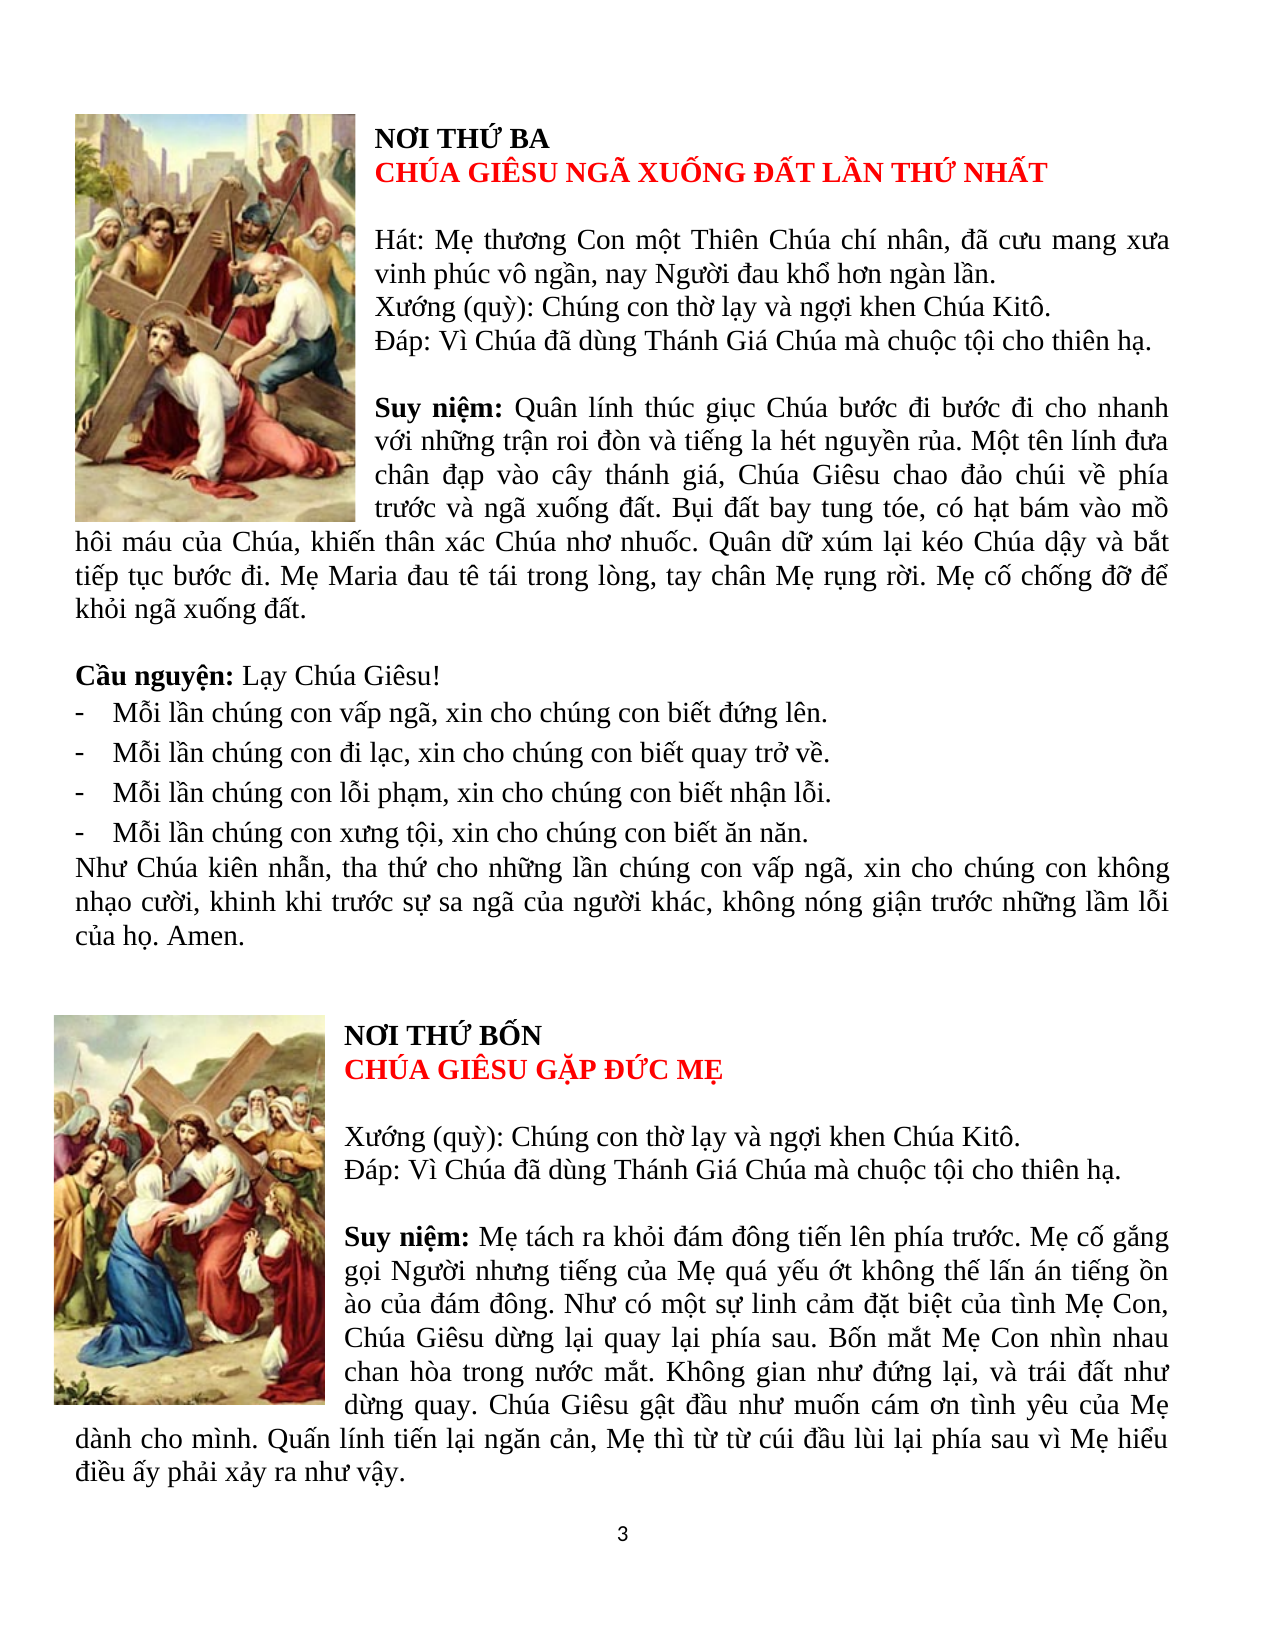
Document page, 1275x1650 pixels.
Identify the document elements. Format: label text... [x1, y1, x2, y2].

list Mỗi lần chúng con đi lạc, xin cho chúng con biết quay trở về. [75, 731, 1170, 771]
text Xướng (quỳ): Chúng con thờ lạy và ngợi khen Chúa Kitô. [356, 289, 1170, 323]
list Mỗi lần chúng con lỗi phạm, xin cho chúng con biết nhận lỗi. [75, 771, 1170, 811]
text Đáp: Vì Chúa đã dùng Thánh Giá Chúa mà chuộc tội cho thiên hạ. [356, 323, 1170, 356]
text Suy niệm: Mẹ tách ra khỏi đám đông tiến lên phía trước. Mẹ cố gắng gọi Người nhưng tiếng của Mẹ quá yếu ớt không thế lấn án tiếng ồn ào của đám đông. Như có một sự linh cảm đặt biệt của tình Mẹ Con, Chúa Giêsu dừng lại quay lại phía sau. Bốn mắt Mẹ Con nhìn nhau chan hòa trong nước mắt. Không gian như đứng lại, và trái đất như dừng quay. Chúa Giêsu gật đầu như muốn cám ơn tình yêu của Mẹ dành cho mình. Quấn lính tiến lại ngăn cản, Mẹ thì từ từ cúi đầu lùi lại phía sau vì Mẹ hiểu điều ấy phải xảy ra như vậy. [75, 1219, 1170, 1488]
text Như Chúa kiên nhẫn, tha thứ cho những lần chúng con vấp ngã, xin cho chúng con không nhạo cười, khinh khi trước sự sa ngã của người khác, không nóng giận trước những lầm lỗi của họ. Amen. [75, 851, 1170, 951]
list Mỗi lần chúng con vấp ngã, xin cho chúng con biết đứng lên. [75, 692, 1170, 731]
text CHÚA GIÊSU NGÃ XUỐNG ĐẤT LẦN THỨ NHẤT [356, 155, 1170, 189]
text Suy niệm: Quân lính thúc giục Chúa bước đi bước đi cho nhanh với những trận roi đòn và tiếng la hét nguyền rủa. Một tên lính đưa chân đạp vào cây thánh giá, Chúa Giêsu chao đảo chúi về phía trước và ngã xuống đất. Bụi đất bay tung tóe, có hạt bám vào mồ hôi máu của Chúa, khiến thân xác Chúa nhơ nhuốc. Quân dữ xúm lại kéo Chúa dậy và bắt tiếp tục bước đi. Mẹ Maria đau tê tái trong lòng, tay chân Mẹ rụng rời. Mẹ cố chống đỡ để khỏi ngã xuống đất. [75, 390, 1170, 625]
picture [75, 114, 356, 522]
text CHÚA GIÊSU GẶP ĐỨC MẸ [325, 1052, 1170, 1085]
list Mỗi lần chúng con xưng tội, xin cho chúng con biết ăn năn. [75, 811, 1170, 851]
text Cầu nguyện: Lạy Chúa Giêsu! [75, 658, 1170, 692]
text Đáp: Vì Chúa đã dùng Thánh Giá Chúa mà chuộc tội cho thiên hạ. [325, 1152, 1170, 1186]
text Xướng (quỳ): Chúng con thờ lạy và ngợi khen Chúa Kitô. [325, 1119, 1170, 1152]
text NƠI THỨ BA [356, 122, 1170, 155]
picture [53, 1015, 325, 1405]
text NƠI THỨ BỐN [325, 1018, 1170, 1052]
text Hát: Mẹ thương Con một Thiên Chúa chí nhân, đã cưu mang xưa vinh phúc vô ngần, nay Người đau khổ hơn ngàn lần. [356, 222, 1170, 289]
